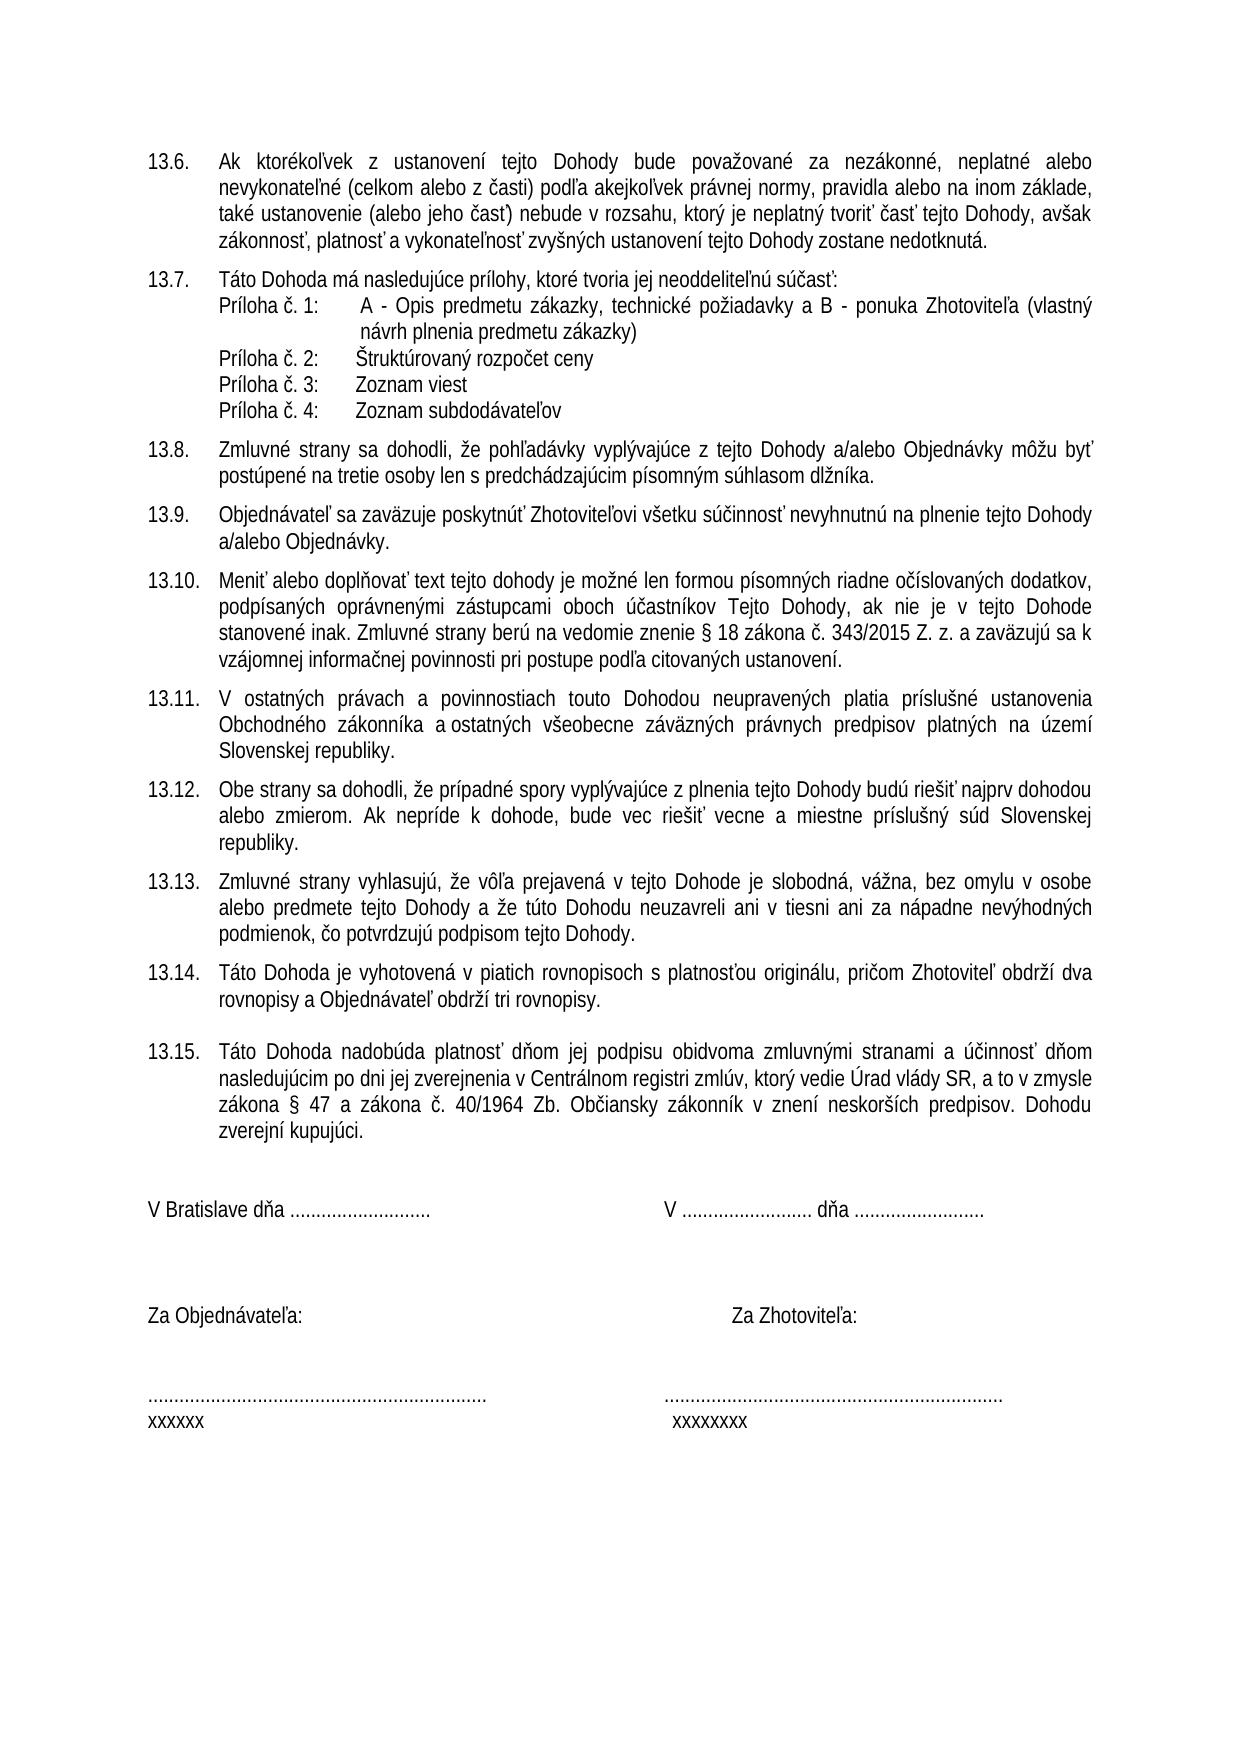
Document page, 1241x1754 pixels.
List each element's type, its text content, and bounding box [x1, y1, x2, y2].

text Príloha č. 3: Zoznam viest [218, 371, 1093, 397]
text Príloha č. 4: Zoznam subdodávateľov [218, 397, 1093, 424]
text Za Objednávateľa: Za Zhotoviteľa: [148, 1302, 1093, 1328]
list Ak ktorékoľvek z ustanovení tejto Dohody bude považované za nezákonné, neplatné alebo nevykonateľné (celkom alebo z časti) podľa akejkoľvek právnej normy, pravidla alebo na inom základe, také ustanovenie (alebo jeho časť) nebude v rozsahu, ktorý je neplatný tvoriť časť tejto Dohody, avšak zákonnosť, platnosť a vykonateľnosť zvyšných ustanovení tejto Dohody zostane nedotknutá. [148, 148, 1093, 253]
list Zmluvné strany vyhlasujú, že vôľa prejavená v tejto Dohode je slobodná, vážna, bez omylu v osobe alebo predmete tejto Dohody a že túto Dohodu neuzavreli ani v tiesni ani za nápadne nevýhodných podmienok, čo potvrdzujú podpisom tejto Dohody. [148, 868, 1093, 947]
list Obe strany sa dohodli, že prípadné spory vyplývajúce z plnenia tejto Dohody budú riešiť najprv dohodou alebo zmierom. Ak nepríde k dohode, bude vec riešiť vecne a miestne príslušný súd Slovenskej republiky. [148, 776, 1093, 855]
list Táto Dohoda má nasledujúce prílohy, ktoré tvoria jej neoddeliteľnú súčasť: [148, 266, 1093, 292]
list Objednávateľ sa zaväzuje poskytnúť Zhotoviteľovi všetku súčinnosť nevyhnutnú na plnenie tejto Dohody a/alebo Objednávky. [148, 501, 1093, 554]
text Príloha č. 2: Štruktúrovaný rozpočet ceny [218, 344, 1093, 371]
list Táto Dohoda nadobúda platnosť dňom jej podpisu obidvoma zmluvnými stranami a účinnosť dňom nasledujúcim po dni jej zverejnenia v Centrálnom registri zmlúv, ktorý vedie Úrad vlády SR, a to v zmysle zákona § 47 a zákona č. 40/1964 Zb. Občiansky zákonník v znení neskorších predpisov. Dohodu zverejní kupujúci. [148, 1038, 1093, 1144]
text xxxxxx xxxxxxxx [148, 1407, 1093, 1433]
list Zmluvné strany sa dohodli, že pohľadávky vyplývajúce z tejto Dohody a/alebo Objednávky môžu byť postúpené na tretie osoby len s predchádzajúcim písomným súhlasom dlžníka. [148, 436, 1093, 489]
list V ostatných právach a povinnostiach touto Dohodou neupravených platia príslušné ustanovenia Obchodného zákonníka a ostatných všeobecne záväzných právnych predpisov platných na území Slovenskej republiky. [148, 684, 1093, 763]
text Príloha č. 1: A - Opis predmetu zákazky, technické požiadavky a B - ponuka Zhotoviteľa (vlastný návrh plnenia predmetu zákazky) [218, 292, 1093, 344]
list Táto Dohoda je vyhotovená v piatich rovnopisoch s platnosťou originálu, pričom Zhotoviteľ obdrží dva rovnopisy a Objednávateľ obdrží tri rovnopisy. [148, 959, 1093, 1012]
text ................................................................. ................................................................. [148, 1381, 1093, 1407]
text V Bratislave dňa ........................... V ......................... dňa ......................... [148, 1196, 1093, 1223]
list Meniť alebo doplňovať text tejto dohody je možné len formou písomných riadne očíslovaných dodatkov, podpísaných oprávnenými zástupcami oboch účastníkov Tejto Dohody, ak nie je v tejto Dohode stanovené inak. Zmluvné strany berú na vedomie znenie § 18 zákona č. 343/2015 Z. z. a zaväzujú sa k vzájomnej informačnej povinnosti pri postupe podľa citovaných ustanovení. [148, 567, 1093, 672]
